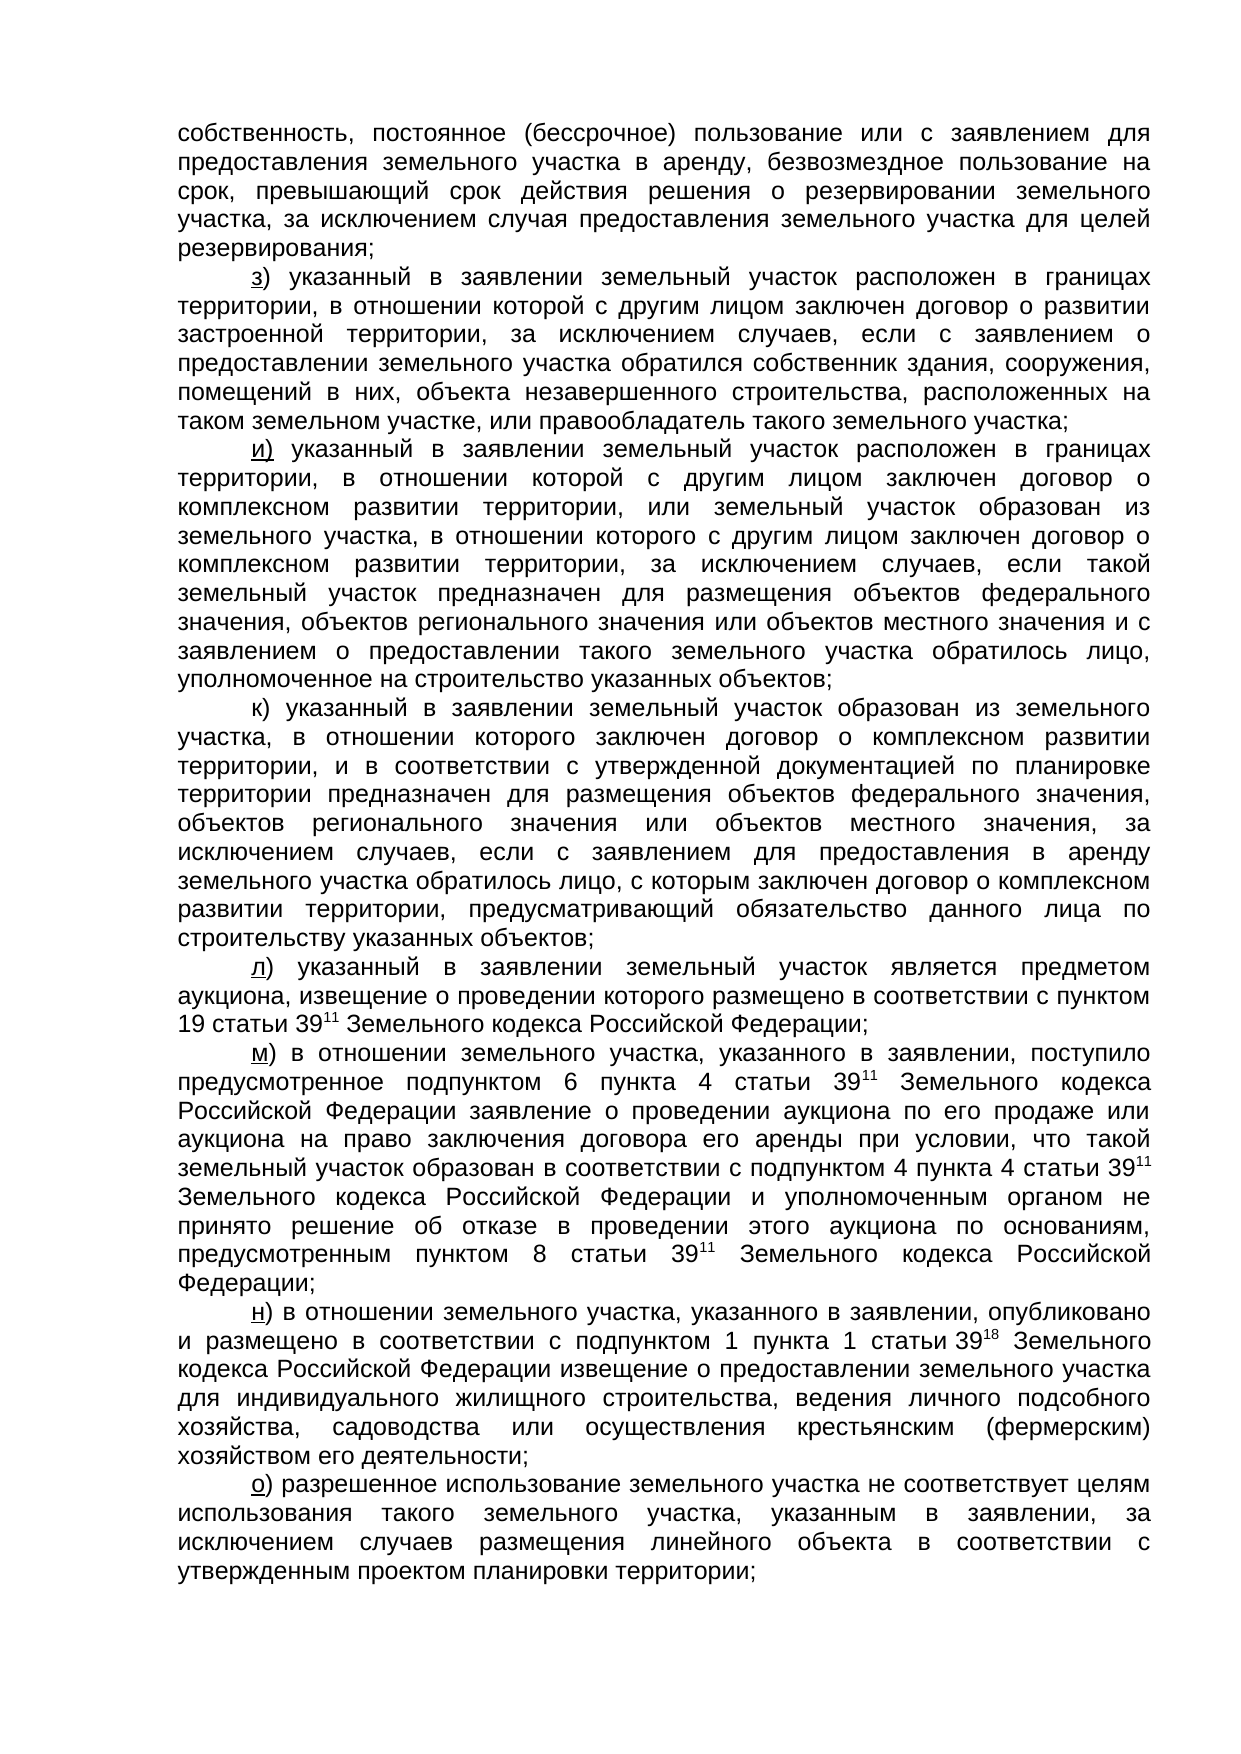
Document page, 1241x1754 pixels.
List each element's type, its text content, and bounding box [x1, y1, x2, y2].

text и) указанный в заявлении земельный участок расположен в границах территории, в отношении которой с другим лицом заключен договор о комплексном развитии территории, или земельный участок образован из земельного участка, в отношении которого с другим лицом заключен договор о комплексном развитии территории, за исключением случаев, если такой земельный участок предназначен для размещения объектов федерального значения, объектов регионального значения или объектов местного значения и с заявлением о предоставлении такого земельного участка обратилось лицо, уполномоченное на строительство указанных объектов; [177, 434, 1152, 693]
text к) указанный в заявлении земельный участок образован из земельного участка, в отношении которого заключен договор о комплексном развитии территории, и в соответствии с утвержденной документацией по планировке территории предназначен для размещения объектов федерального значения, объектов регионального значения или объектов местного значения, за исключением случаев, если с заявлением для предоставления в аренду земельного участка обратилось лицо, с которым заключен договор о комплексном развитии территории, предусматривающий обязательство данного лица по строительству указанных объектов; [177, 693, 1152, 952]
text з) указанный в заявлении земельный участок расположен в границах территории, в отношении которой с другим лицом заключен договор о развитии застроенной территории, за исключением случаев, если с заявлением о предоставлении земельного участка обратился собственник здания, сооружения, помещений в них, объекта незавершенного строительства, расположенных на таком земельном участке, или правообладатель такого земельного участка; [177, 262, 1152, 434]
text о) разрешенное использование земельного участка не соответствует целям использования такого земельного участка, указанным в заявлении, за исключением случаев размещения линейного объекта в соответствии с утвержденным проектом планировки территории; [177, 1469, 1152, 1584]
text м) в отношении земельного участка, указанного в заявлении, поступило предусмотренное подпунктом 6 пункта 4 статьи 3911 Земельного кодекса Российской Федерации заявление о проведении аукциона по его продаже или аукциона на право заключения договора его аренды при условии, что такой земельный участок образован в соответствии с подпунктом 4 пункта 4 статьи 3911 Земельного кодекса Российской Федерации и уполномоченным органом не принято решение об отказе в проведении этого аукциона по основаниям, предусмотренным пунктом 8 статьи 3911 Земельного кодекса Российской Федерации; [177, 1038, 1152, 1297]
text н) в отношении земельного участка, указанного в заявлении, опубликовано и размещено в соответствии с подпунктом 1 пункта 1 статьи 3918 Земельного кодекса Российской Федерации извещение о предоставлении земельного участка для индивидуального жилищного строительства, ведения личного подсобного хозяйства, садоводства или осуществления крестьянским (фермерским) хозяйством его деятельности; [177, 1297, 1152, 1469]
text л) указанный в заявлении земельный участок является предметом аукциона, извещение о проведении которого размещено в соответствии с пунктом 19 статьи 3911 Земельного кодекса Российской Федерации; [177, 952, 1152, 1038]
